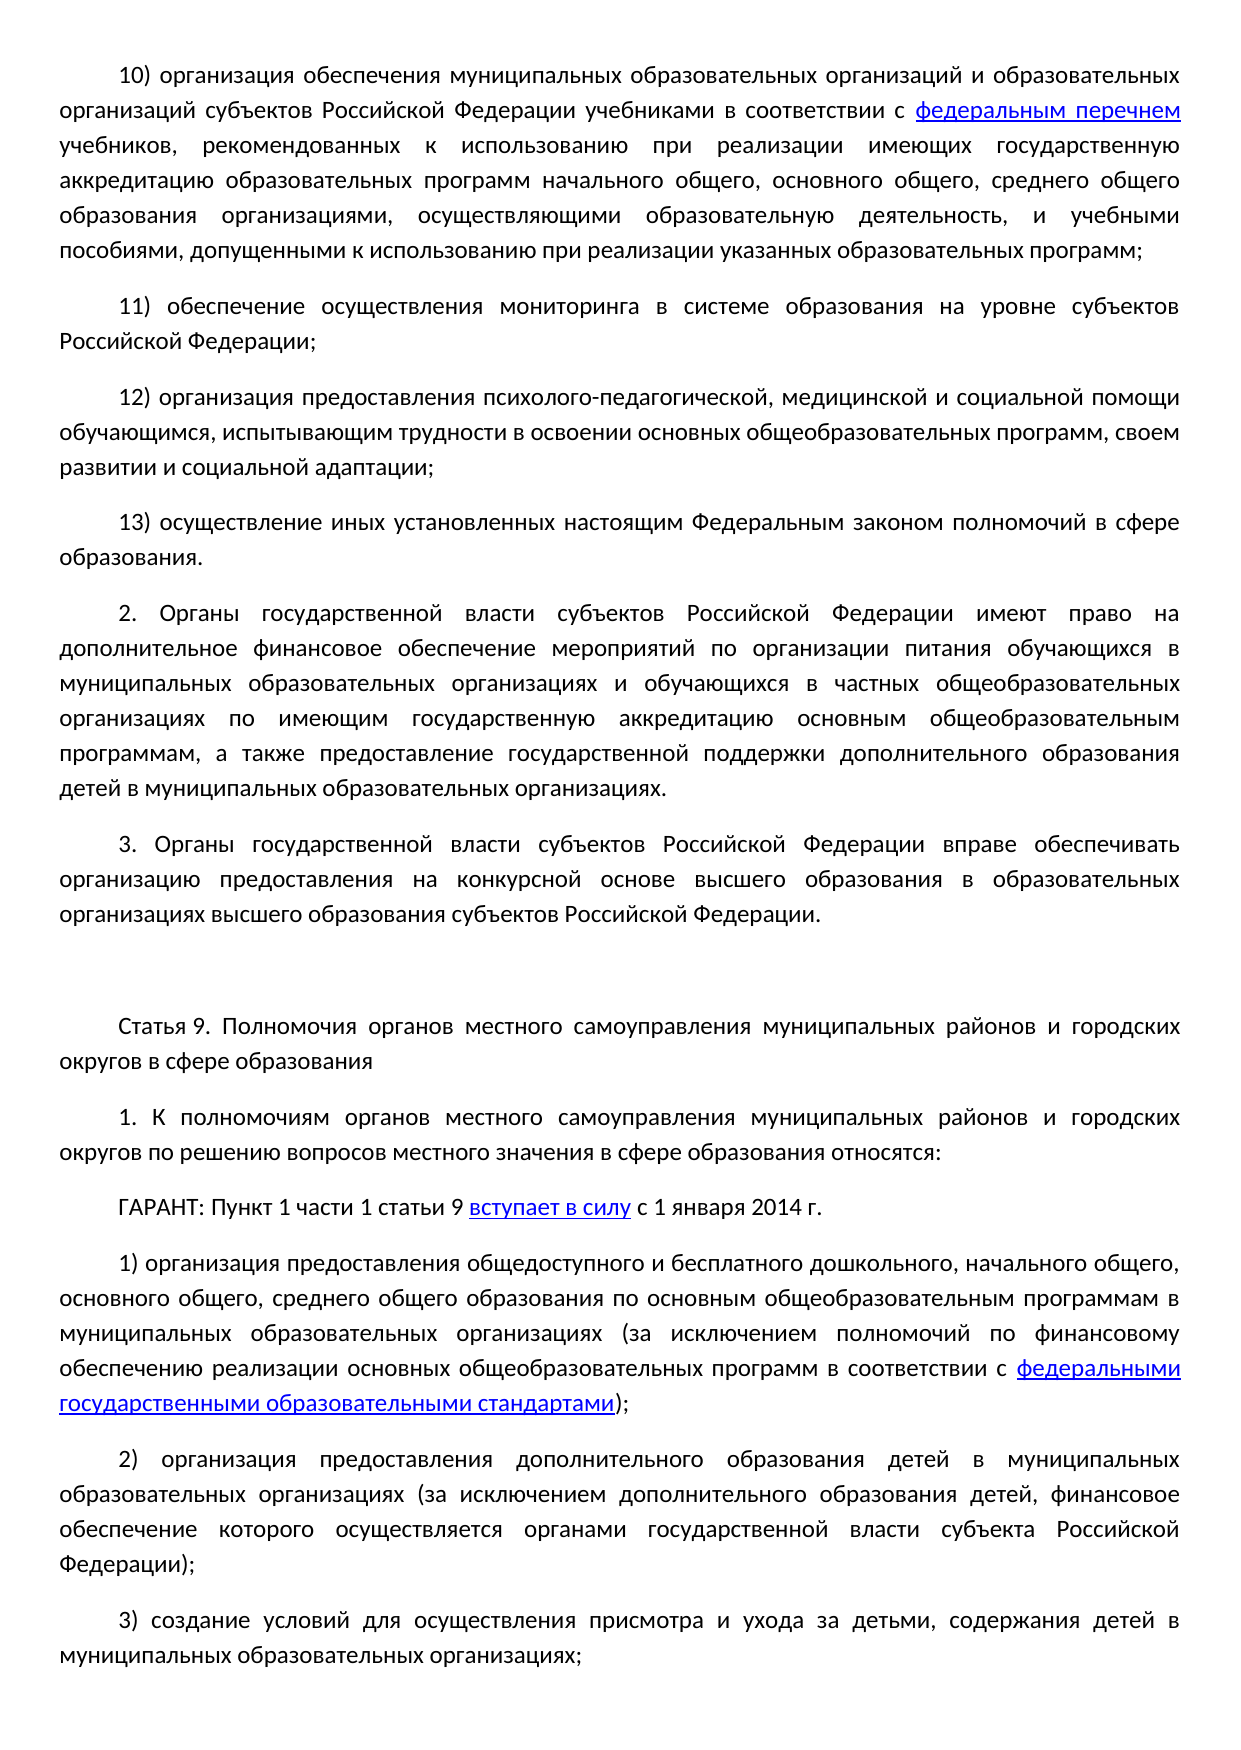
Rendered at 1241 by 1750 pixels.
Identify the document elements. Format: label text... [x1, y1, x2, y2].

text 3) создание условий для осуществления присмотра и ухода за детьми, содержания детей в муниципальных образовательных организациях; [59, 1604, 1181, 1669]
text 13) осуществление иных установленных настоящим Федеральным законом полномочий в сфере образования. [59, 507, 1181, 572]
text ГАРАНТ: Пункт 1 части 1 статьи 9 вступает в силу с 1 января 2014 г. [59, 1192, 1181, 1222]
text 3. Органы государственной власти субъектов Российской Федерации вправе обеспечивать организацию предоставления на конкурсной основе высшего образования в образовательных организациях высшего образования субъектов Российской Федерации. [59, 828, 1181, 929]
text 11) обеспечение осуществления мониторинга в системе образования на уровне субъектов Российской Федерации; [59, 290, 1181, 355]
text 10) организация обеспечения муниципальных образовательных организаций и образовательных организаций субъектов Российской Федерации учебниками в соответствии с федеральным перечнем учебников, рекомендованных к использованию при реализации имеющих государственную аккредитацию образовательных программ начального общего, основного общего, среднего общего образования организациями, осуществляющими образовательную деятельность, и учебными пособиями, допущенными к использованию при реализации указанных образовательных программ; [59, 59, 1181, 264]
text 12) организация предоставления психолого-педагогической, медицинской и социальной помощи обучающимся, испытывающим трудности в освоении основных общеобразовательных программ, своем развитии и социальной адаптации; [59, 381, 1181, 481]
text 1) организация предоставления общедоступного и бесплатного дошкольного, начального общего, основного общего, среднего общего образования по основным общеобразовательным программам в муниципальных образовательных организациях (за исключением полномочий по финансовому обеспечению реализации основных общеобразовательных программ в соответствии с федеральными государственными образовательными стандартами); [59, 1247, 1181, 1418]
text Статья 9. Полномочия органов местного самоуправления муниципальных районов и городских округов в сфере образования [59, 1010, 1181, 1075]
text 2) организация предоставления дополнительного образования детей в муниципальных образовательных организациях (за исключением дополнительного образования детей, финансовое обеспечение которого осуществляется органами государственной власти субъекта Российской Федерации); [59, 1443, 1181, 1579]
text 2. Органы государственной власти субъектов Российской Федерации имеют право на дополнительное финансовое обеспечение мероприятий по организации питания обучающихся в муниципальных образовательных организациях и обучающихся в частных общеобразовательных организациях по имеющим государственную аккредитацию основным общеобразовательным программам, а также предоставление государственной поддержки дополнительного образования детей в муниципальных образовательных организациях. [59, 597, 1181, 803]
text 1. К полномочиям органов местного самоуправления муниципальных районов и городских округов по решению вопросов местного значения в сфере образования относятся: [59, 1101, 1181, 1166]
